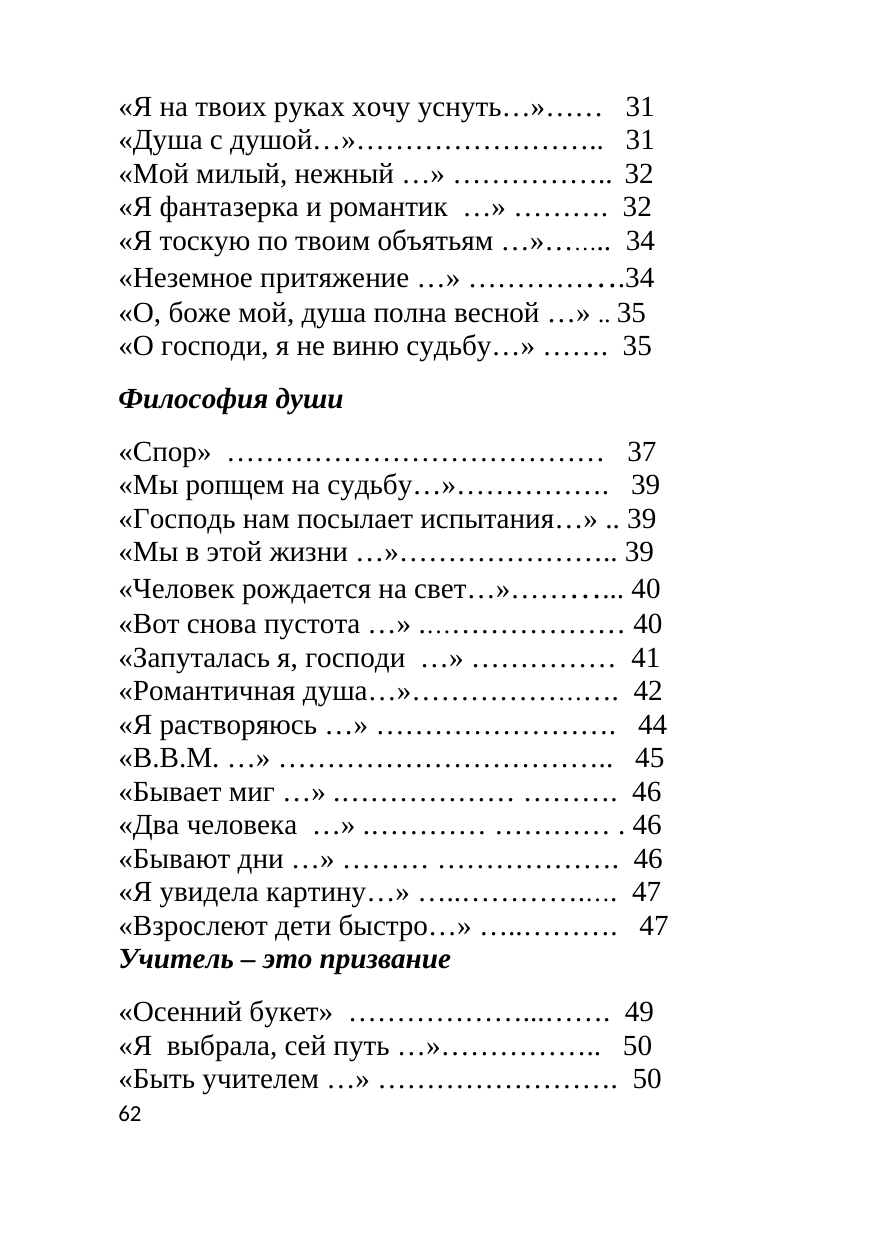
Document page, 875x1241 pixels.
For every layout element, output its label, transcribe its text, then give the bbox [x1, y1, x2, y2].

text «Спор» ………………………………… 37 [118, 434, 789, 467]
text «Запуталась я, господи …» …………… 41 [118, 640, 789, 673]
text «Я увидела картину…» …..………….…. 47 [118, 874, 789, 908]
text «Я тоскую по твоим объятьям …»…….. 34 [118, 223, 789, 256]
text «Бывают дни …» ……… ………………. 46 [118, 841, 789, 874]
text «Осенний букет» ………………...……. 49 [118, 994, 789, 1028]
text Философия души [118, 381, 789, 414]
text «Быть учителем …» ……………………. 50 [118, 1061, 789, 1095]
text «Бывает миг …» .……………… ………. 46 [118, 774, 789, 807]
text «Мой милый, нежный …» …………….. 32 [118, 156, 789, 189]
text «Романтичная душа…»…………………. 42 [118, 673, 789, 707]
text «Я на твоих руках хочу уснуть…»…… 31 [118, 89, 789, 122]
text «Я растворяюсь …» ……………………. 44 [118, 707, 789, 740]
text Учитель – это призвание [118, 942, 789, 975]
text «Вот снова пустота …» .………………… 40 [118, 606, 789, 640]
text «Я выбрала, сей путь …»…………….. 50 [118, 1028, 789, 1061]
text «Господь нам посылает испытания…» .. 39 [118, 501, 789, 534]
text «Неземное притяжение …» …………….34 [118, 256, 789, 295]
text «О, боже мой, душа полна весной …» .. 35 [118, 295, 789, 328]
text «В.В.М. …» …………………………….. 45 [118, 740, 789, 774]
text «Мы в этой жизни …»………………….. 39 [118, 534, 789, 568]
text «Человек рождается на свет…»………... 40 [118, 568, 789, 606]
text «Взрослеют дети быстро…» …..………. 47 [118, 908, 789, 942]
text «Мы ропщем на судьбу…»……………. 39 [118, 467, 789, 501]
text «Два человека …» .………… ………… . 46 [118, 807, 789, 841]
text «Душа с душой…»…………………….. 31 [118, 122, 789, 156]
text «Я фантазерка и романтик …» ………. 32 [118, 189, 789, 223]
text «О господи, я не виню судьбу…» ……. 35 [118, 328, 789, 362]
